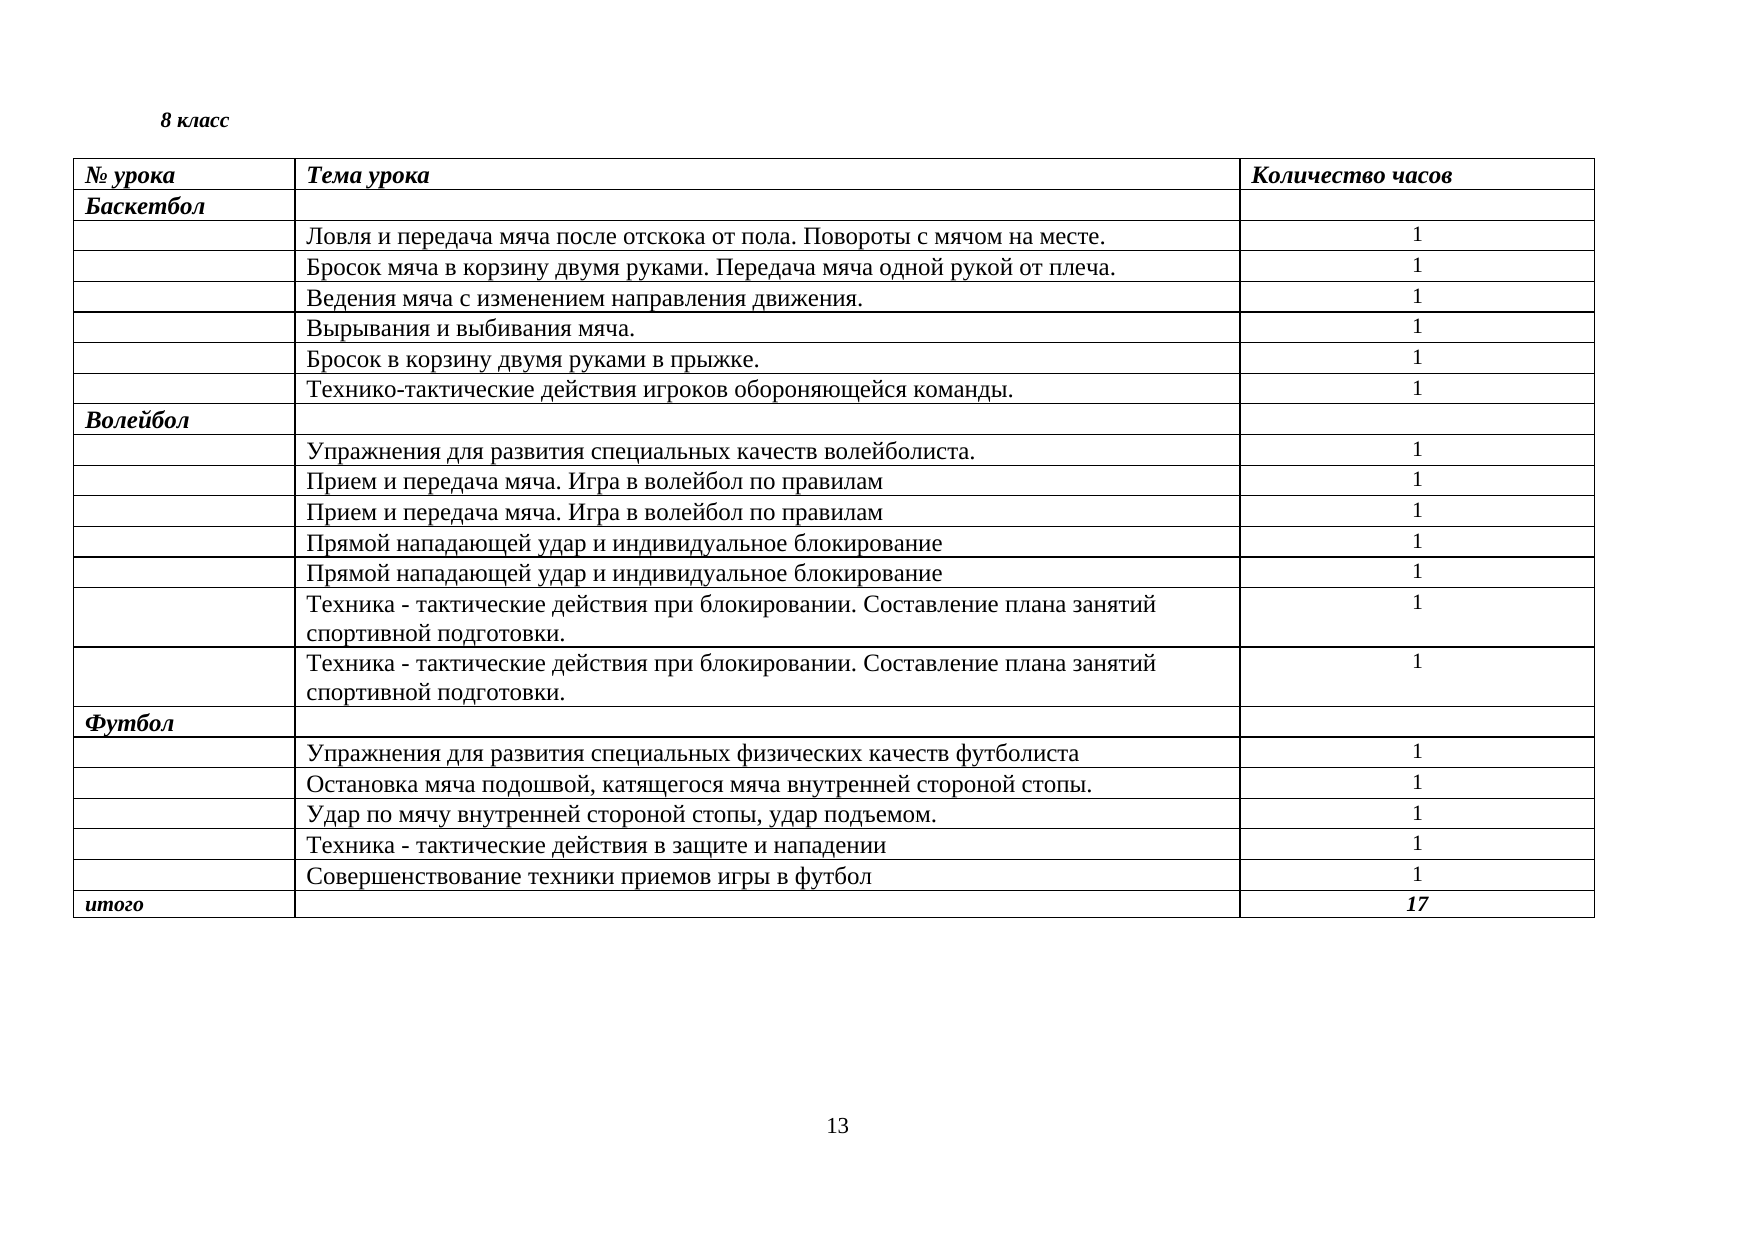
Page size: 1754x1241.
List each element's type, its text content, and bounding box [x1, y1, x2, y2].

table_cell 1 [1241, 221, 1594, 250]
table_cell Упражнения для развития специальных качеств волейболиста. [296, 435, 1239, 464]
table_cell Упражнения для развития специальных физических качеств футболиста [296, 738, 1239, 767]
table_cell Баскетбол [74, 190, 294, 219]
table_cell [74, 221, 294, 250]
table_cell [74, 860, 294, 889]
table_cell Ловля и передача мяча после отскока от пола. Повороты с мячом на месте. [296, 221, 1239, 250]
table_cell [74, 374, 294, 403]
table_cell [74, 313, 294, 342]
table_cell Удар по мячу внутренней стороной стопы, удар подъемом. [296, 799, 1239, 828]
table_cell Ведения мяча с изменением направления движения. [296, 282, 1239, 311]
table_cell [74, 648, 294, 706]
table_cell 1 [1241, 558, 1594, 587]
table_cell Волейбол [74, 404, 294, 434]
table_cell Совершенствование техники приемов игры в футбол [296, 860, 1239, 889]
table_cell [74, 527, 294, 556]
table_cell [74, 343, 294, 373]
table_cell [74, 496, 294, 526]
table_cell Футбол [74, 707, 294, 736]
table_cell 1 [1241, 799, 1594, 828]
table_cell 1 [1241, 435, 1594, 464]
table_cell 1 [1241, 648, 1594, 706]
table_cell Бросок в корзину двумя руками в прыжке. [296, 343, 1239, 373]
table_cell 1 [1241, 251, 1594, 281]
table_cell [74, 588, 294, 646]
table_cell 1 [1241, 313, 1594, 342]
table_cell [74, 558, 294, 587]
table_cell 1 [1241, 496, 1594, 526]
table_cell итого [74, 891, 294, 917]
table_cell Техника - тактические действия при блокировании. Составление плана занятий спортивной подготовки. [296, 648, 1239, 706]
table_cell 1 [1241, 374, 1594, 403]
table_cell 1 [1241, 738, 1594, 767]
table_cell [74, 738, 294, 767]
table_cell Техника - тактические действия при блокировании. Составление плана занятий спортивной подготовки. [296, 588, 1239, 646]
table_header № урока [74, 159, 294, 189]
table_cell Бросок мяча в корзину двумя руками. Передача мяча одной рукой от плеча. [296, 251, 1239, 281]
table_cell [74, 282, 294, 311]
table_cell Технико-тактические действия игроков обороняющейся команды. [296, 374, 1239, 403]
table_cell Прием и передача мяча. Игра в волейбол по правилам [296, 466, 1239, 495]
table_cell Вырывания и выбивания мяча. [296, 313, 1239, 342]
text 8 класс [29, 107, 1646, 132]
table_cell [74, 435, 294, 464]
table_cell [296, 707, 1239, 736]
table_cell [74, 251, 294, 281]
table_cell Прием и передача мяча. Игра в волейбол по правилам [296, 496, 1239, 526]
table_cell 1 [1241, 768, 1594, 798]
table_cell [296, 190, 1239, 219]
table_cell [74, 466, 294, 495]
table_cell [1241, 190, 1594, 219]
table_cell Прямой нападающей удар и индивидуальное блокирование [296, 558, 1239, 587]
table_cell [1241, 707, 1594, 736]
table_cell 1 [1241, 588, 1594, 646]
table_cell Остановка мяча подошвой, катящегося мяча внутренней стороной стопы. [296, 768, 1239, 798]
table_cell [74, 799, 294, 828]
table_cell [74, 768, 294, 798]
table_cell 1 [1241, 860, 1594, 889]
table_header Тема урока [296, 159, 1239, 189]
table_cell 1 [1241, 829, 1594, 859]
table_cell 1 [1241, 343, 1594, 373]
table_cell Прямой нападающей удар и индивидуальное блокирование [296, 527, 1239, 556]
table_cell [296, 891, 1239, 917]
table_cell Техника - тактические действия в защите и нападении [296, 829, 1239, 859]
table_cell 1 [1241, 282, 1594, 311]
table_cell [1241, 404, 1594, 434]
table_cell 1 [1241, 527, 1594, 556]
table_cell [74, 829, 294, 859]
table_cell [296, 404, 1239, 434]
table_cell 17 [1241, 891, 1594, 917]
table_header Количество часов [1241, 159, 1594, 189]
table_cell 1 [1241, 466, 1594, 495]
